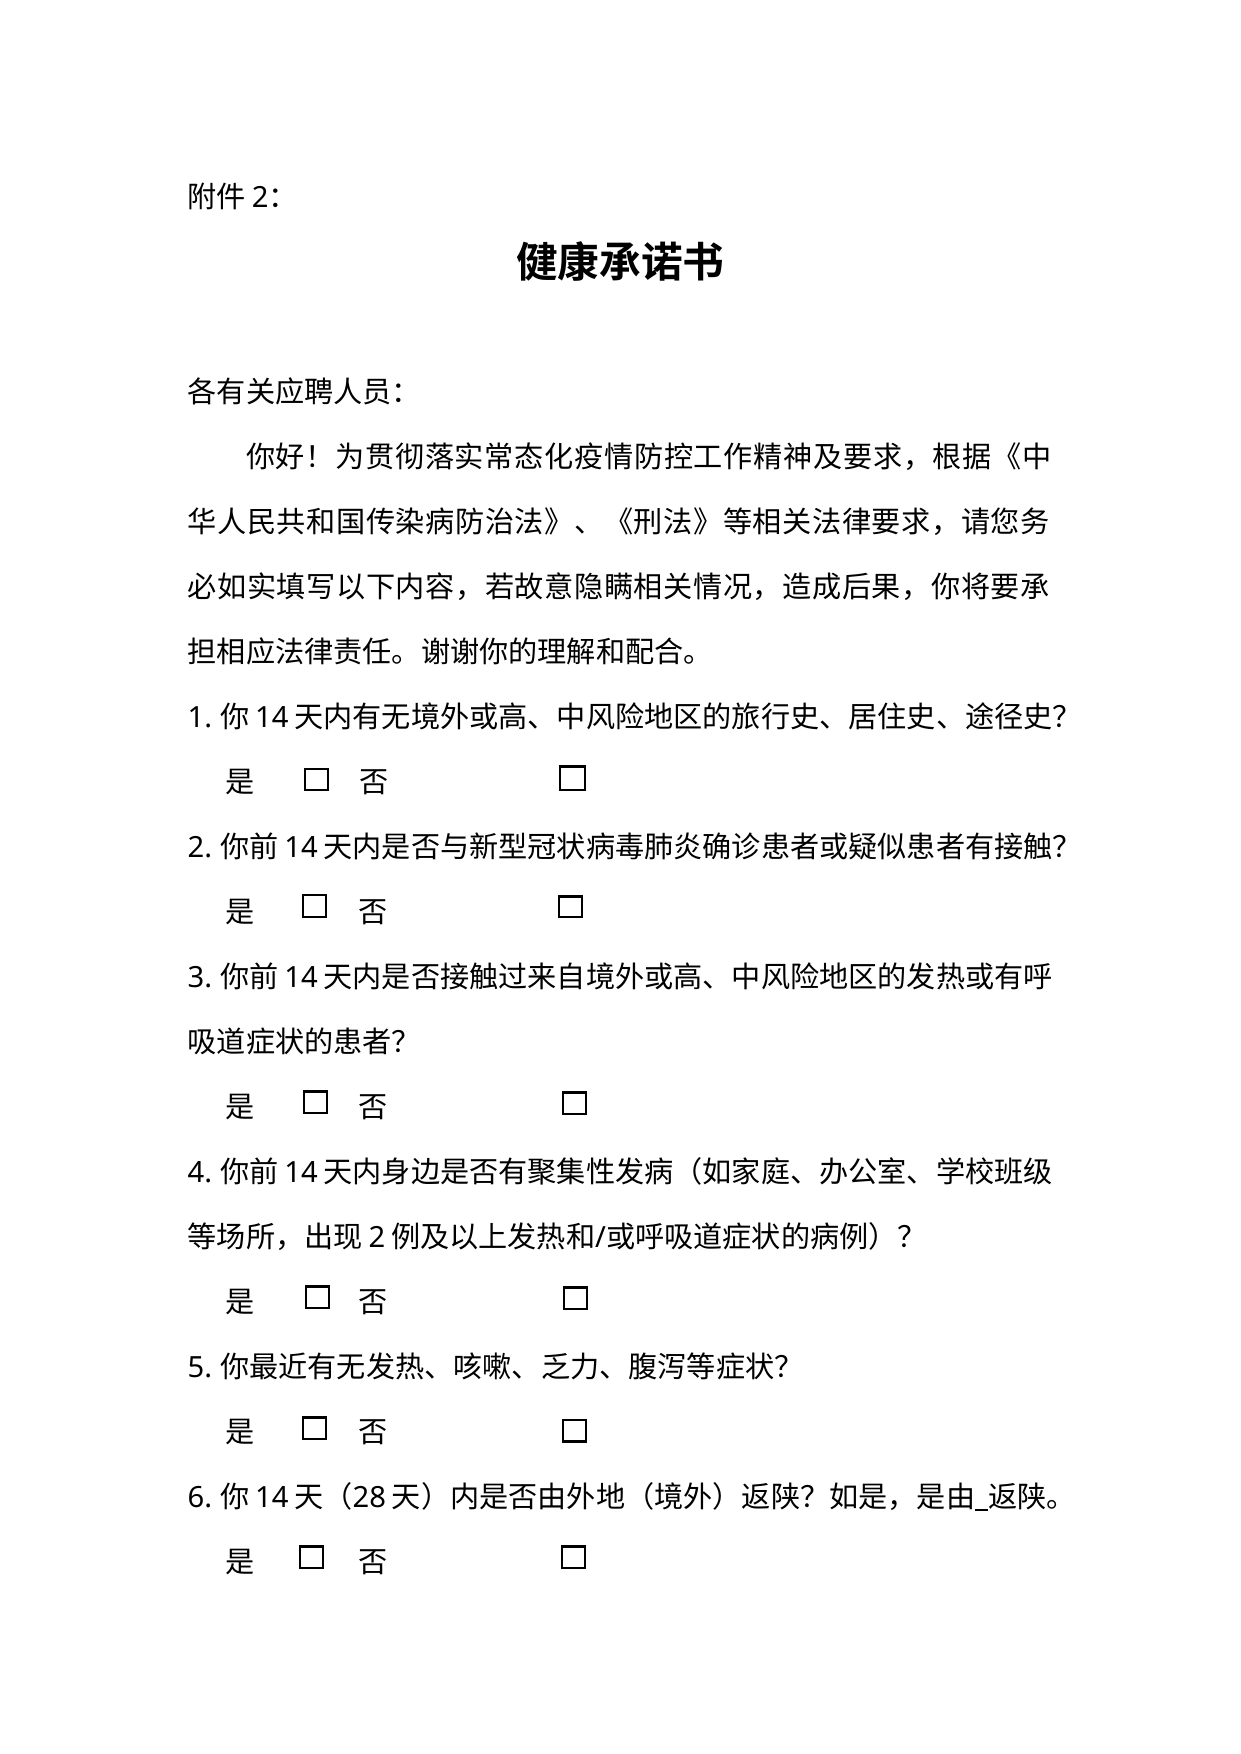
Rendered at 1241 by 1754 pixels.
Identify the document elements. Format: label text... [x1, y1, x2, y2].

text 是 否 [187, 1267, 1053, 1332]
list 你最近有无发热、咳嗽、乏力、腹泻等症状？ [187, 1332, 1053, 1397]
text 健康承诺书 [187, 227, 1053, 292]
text 是 否 [187, 747, 1053, 812]
list 你前14天内是否与新型冠状病毒肺炎确诊患者或疑似患者有接触？ [187, 812, 1053, 877]
text 是 否 [187, 877, 1053, 942]
list 你14天内有无境外或高、中风险地区的旅行史、居住史、途径史？ [187, 682, 1053, 747]
text 是 否 [187, 1527, 1053, 1592]
text 是 否 [187, 1397, 1053, 1462]
text 是 否 [187, 1072, 1053, 1137]
text 你好！为贯彻落实常态化疫情防控工作精神及要求，根据《中华人民共和国传染病防治法》、《刑法》等相关法律要求，请您务必如实填写以下内容，若故意隐瞒相关情况，造成后果，你将要承担相应法律责任。谢谢你的理解和配合。 [187, 422, 1053, 682]
list 你前14天内身边是否有聚集性发病（如家庭、办公室、学校班级等场所，出现2例及以上发热和/或呼吸道症状的病例）？ [187, 1137, 1053, 1267]
list 你前14天内是否接触过来自境外或高、中风险地区的发热或有呼吸道症状的患者？ [187, 942, 1053, 1072]
text 附件2： [187, 162, 1053, 227]
text 各有关应聘人员： [187, 357, 1053, 422]
list 你14天（28天）内是否由外地（境外）返陕？如是，是由 返陕。 [187, 1462, 1053, 1527]
